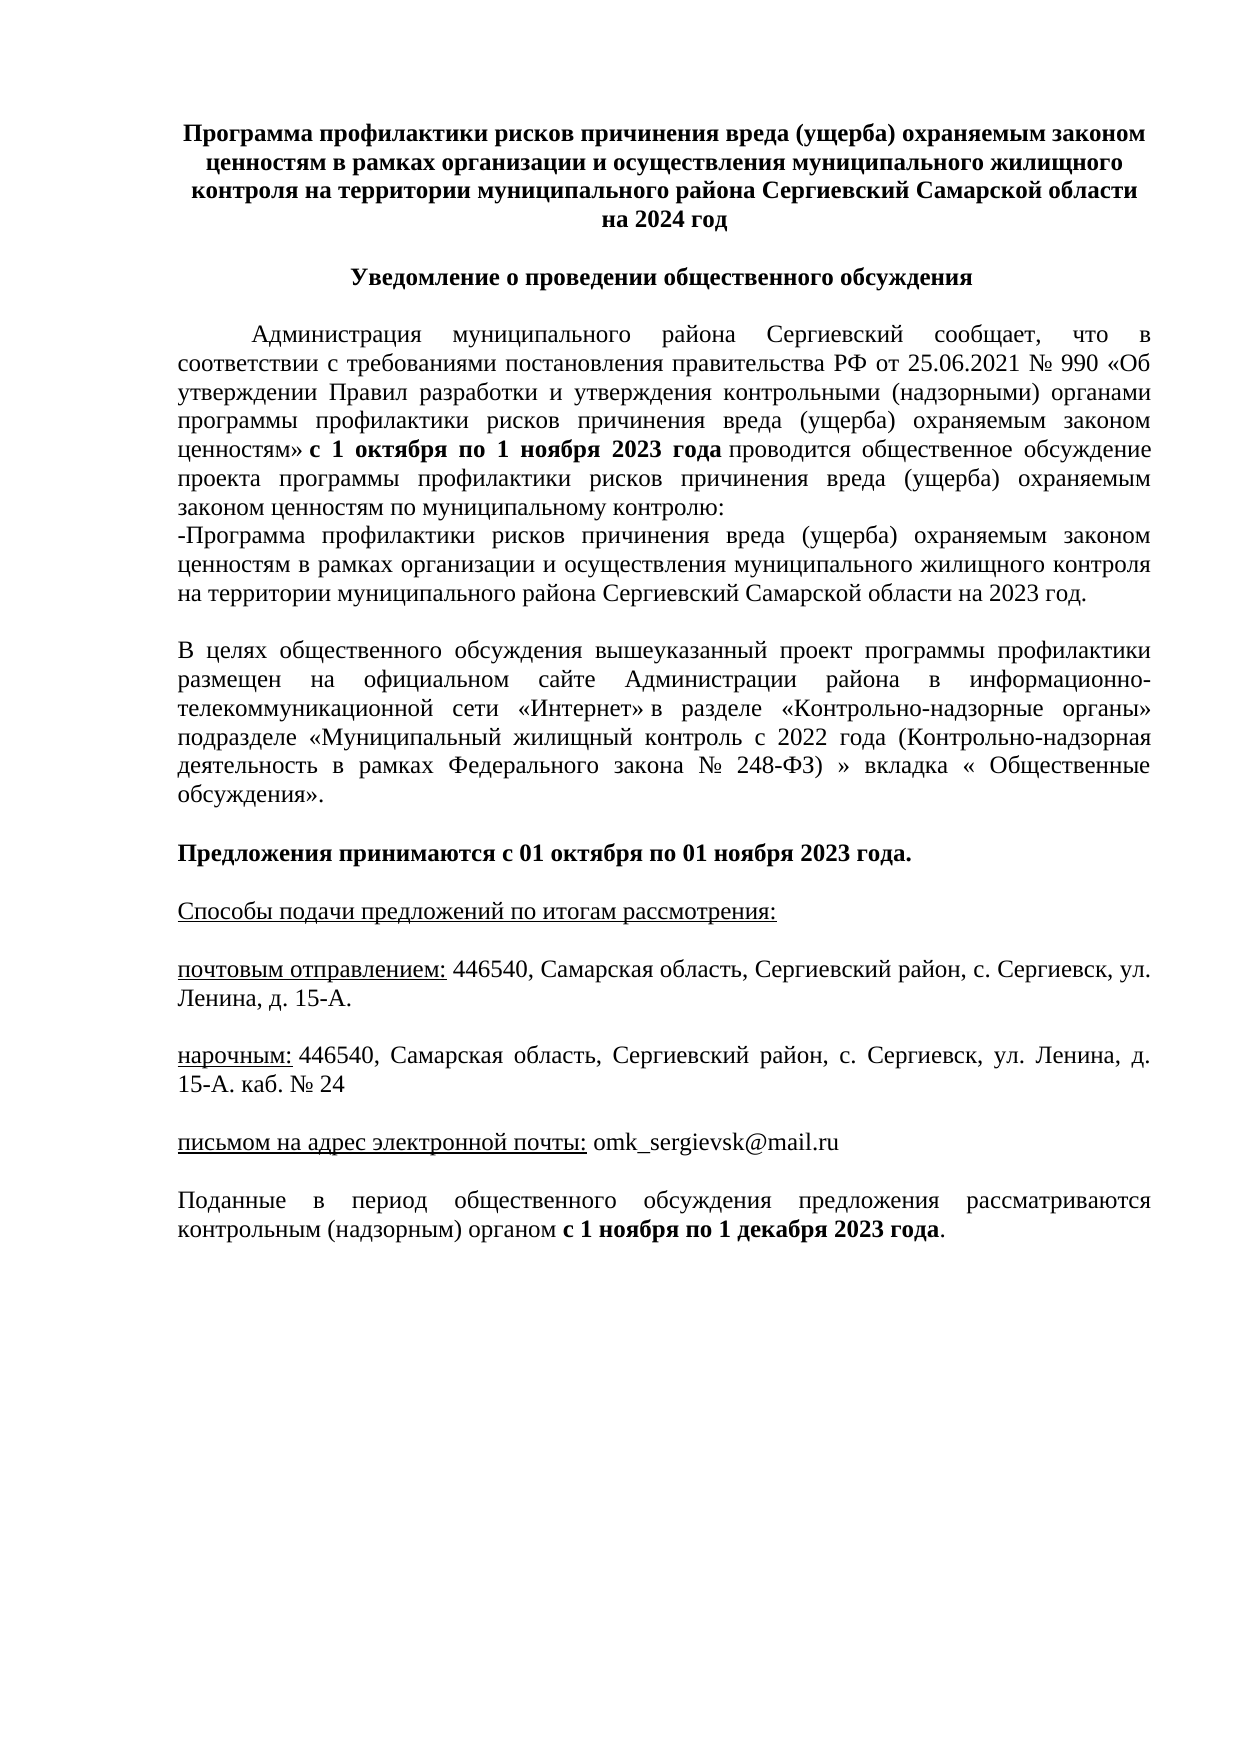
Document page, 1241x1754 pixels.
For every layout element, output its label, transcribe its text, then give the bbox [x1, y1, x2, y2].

text В целях общественного обсуждения вышеуказанный проект программы профилактики размещен на официальном сайте Администрации района в информационно-телекоммуникационной сети «Интернет» в разделе «Контрольно-надзорные органы» подразделе «Муниципальный жилищный контроль с 2022 года (Контрольно-надзорная деятельность в рамках Федерального закона № 248-ФЗ) » вкладка « Общественные обсуждения». [177, 636, 1152, 808]
text -Программа профилактики рисков причинения вреда (ущерба) охраняемым законом ценностям в рамках организации и осуществления муниципального жилищного контроля на территории муниципального района Сергиевский Самарской области на 2023 год. [177, 521, 1152, 607]
text нарочным: 446540, Самарская область, Сергиевский район, с. Сергиевск, ул. Ленина, д. 15-А. каб. № 24 [177, 1041, 1152, 1098]
text Уведомление о проведении общественного обсуждения [177, 262, 1152, 291]
text Предложения принимаются с 01 октября по 01 ноября 2023 года. [177, 838, 1152, 867]
text Администрация муниципального района Сергиевский сообщает, что в соответствии с требованиями постановления правительства РФ от 25.06.2021 № 990 «Об утверждении Правил разработки и утверждения контрольными (надзорными) органами программы профилактики рисков причинения вреда (ущерба) охраняемым законом ценностям» с 1 октября по 1 ноября 2023 года проводится общественное обсуждение проекта программы профилактики рисков причинения вреда (ущерба) охраняемым законом ценностям по муниципальному контролю: [177, 319, 1152, 521]
text Способы подачи предложений по итогам рассмотрения: [177, 896, 1152, 925]
text почтовым отправлением: 446540, Самарская область, Сергиевский район, с. Сергиевск, ул. Ленина, д. 15-А. [177, 954, 1152, 1011]
text письмом на адрес электронной почты: omk_sergievsk@mail.ru [177, 1127, 1152, 1156]
text Поданные в период общественного обсуждения предложения рассматриваются контрольным (надзорным) органом с 1 ноября по 1 декабря 2023 года. [177, 1185, 1152, 1243]
text Программа профилактики рисков причинения вреда (ущерба) охраняемым законом ценностям в рамках организации и осуществления муниципального жилищного контроля на территории муниципального района Сергиевский Самарской области на 2024 год [177, 118, 1152, 233]
